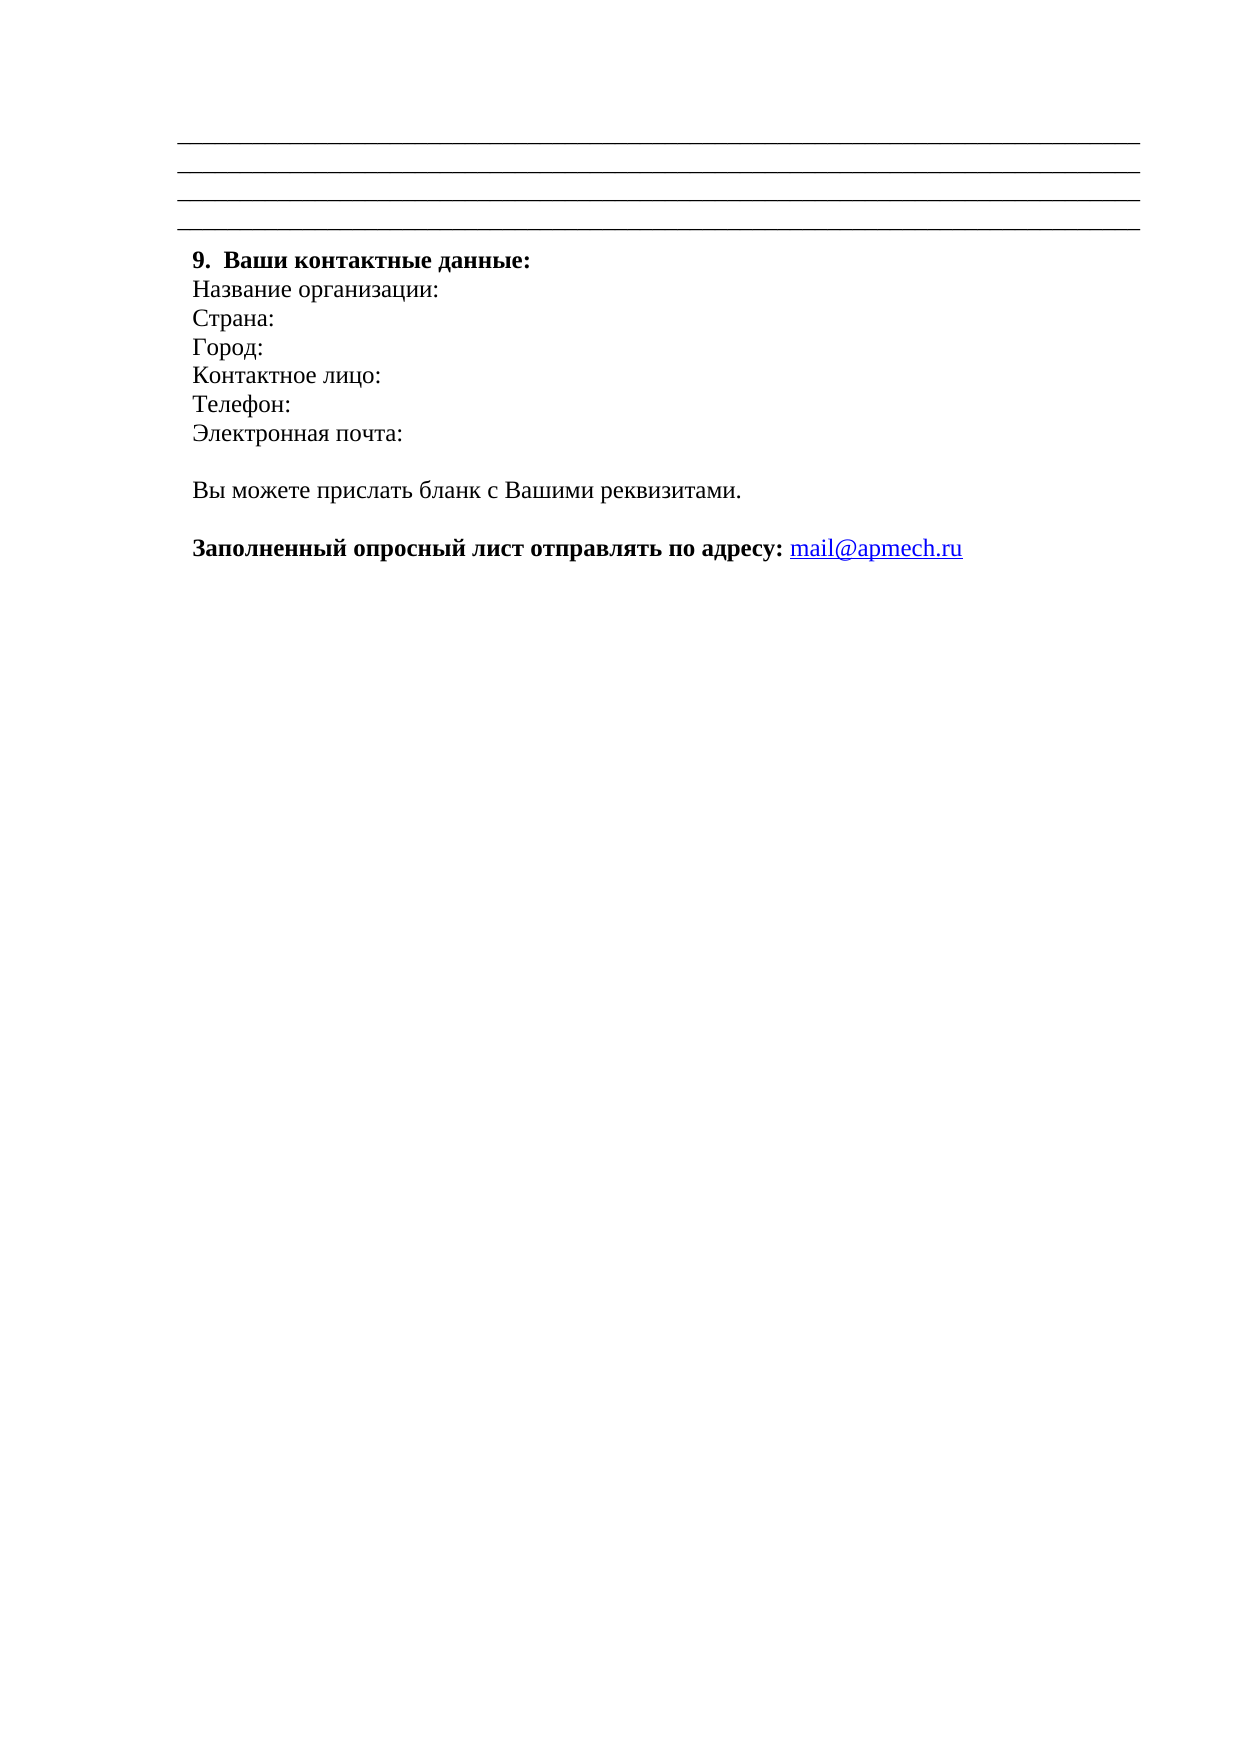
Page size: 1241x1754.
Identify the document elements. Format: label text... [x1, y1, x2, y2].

text 9. Ваши контактные данные: [177, 246, 1152, 274]
text Электронная почта: [177, 418, 1152, 447]
text Название организации: [177, 274, 1152, 303]
text Контактное лицо: [177, 361, 1152, 389]
text Страна: [177, 303, 1152, 332]
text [177, 118, 1152, 233]
text Заполненный опросный лист отправлять по адресу: mail@apmech.ru [177, 533, 1152, 562]
text Телефон: [177, 389, 1152, 418]
text Вы можете прислать бланк с Вашими реквизитами. [177, 476, 1152, 504]
text Город: [177, 332, 1152, 361]
